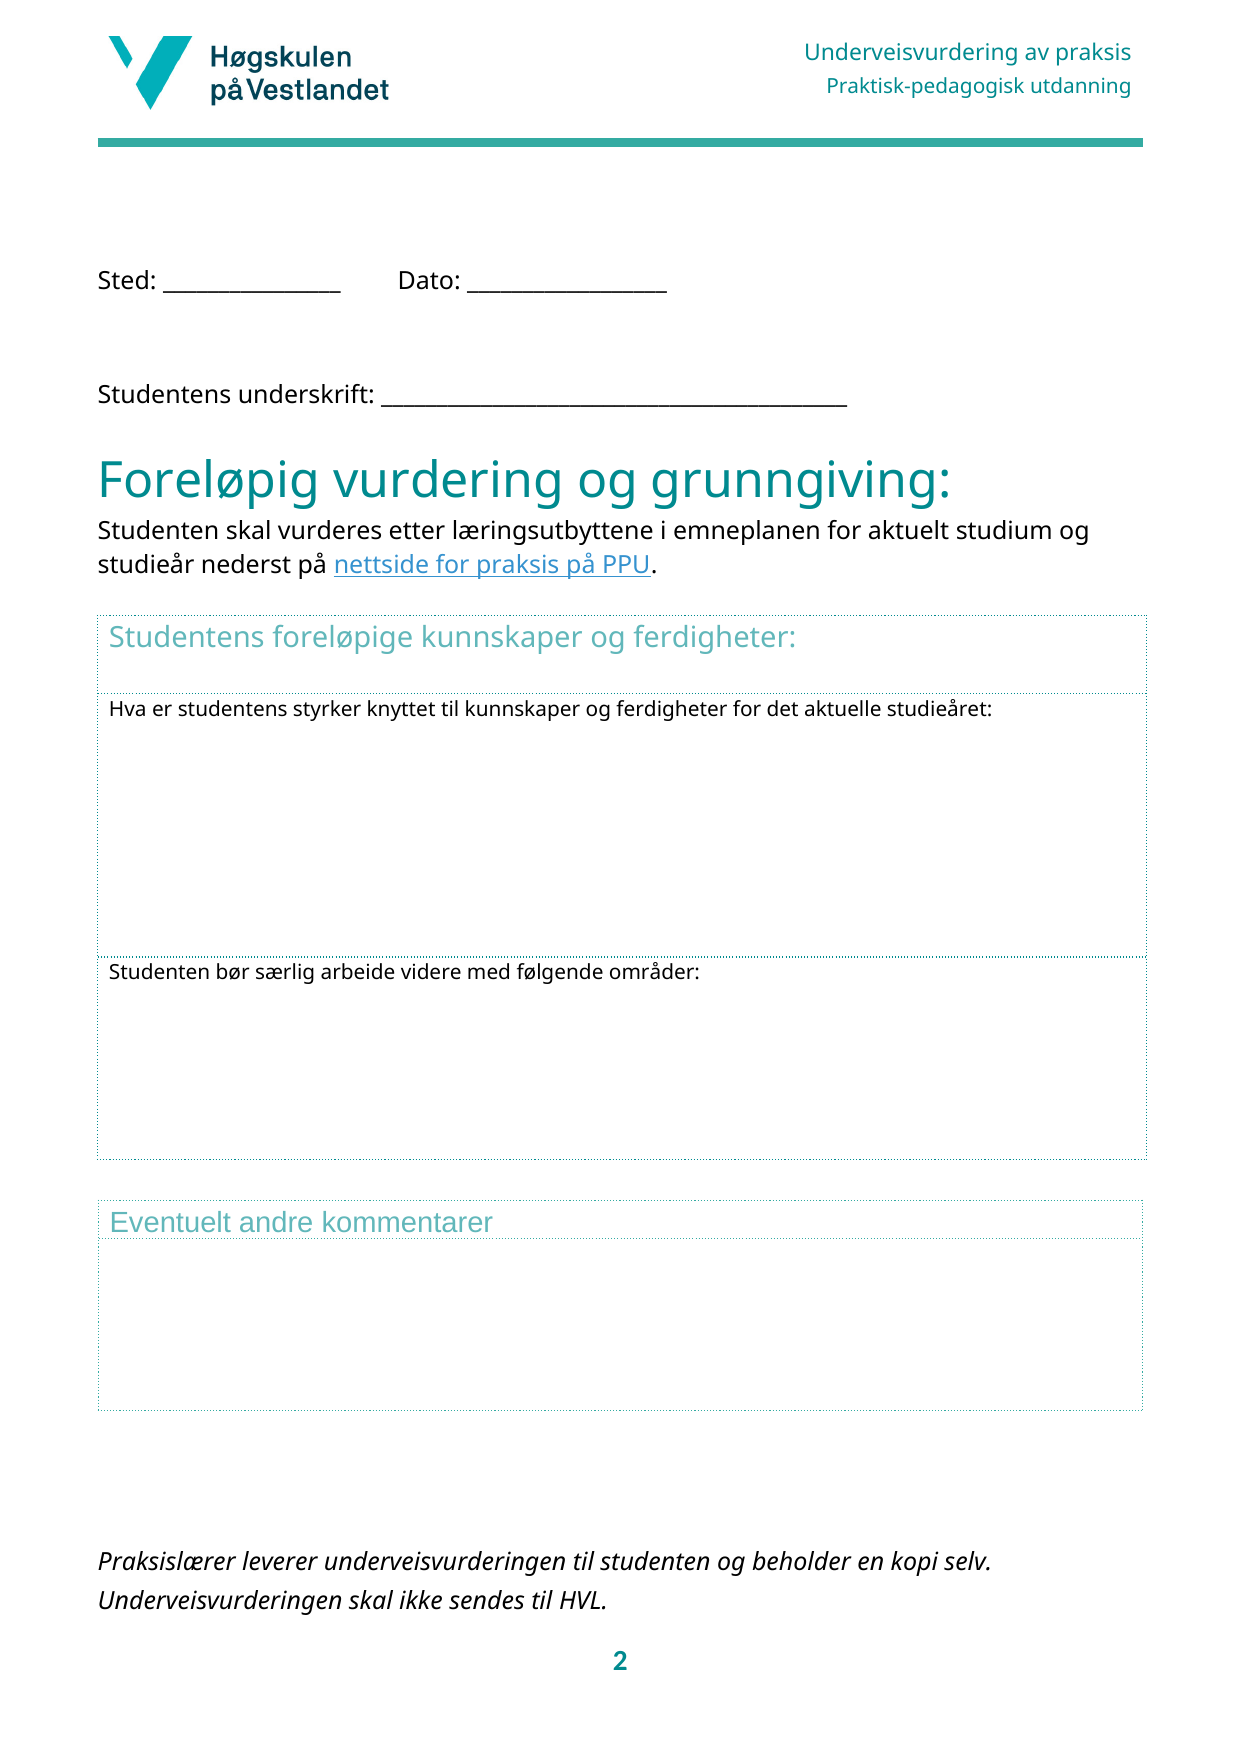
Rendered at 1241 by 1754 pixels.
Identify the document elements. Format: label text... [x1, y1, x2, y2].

table_cell Studenten bør særlig arbeide videre med følgende områder: [98, 956, 1146, 1159]
table_cell Hva er studentens styrker knyttet til kunnskaper og ferdigheter for det aktuelle studieåret: [98, 693, 1146, 956]
table_header Eventuelt andre kommentarer [98, 1200, 1142, 1238]
picture [108, 36, 389, 110]
table_cell [98, 1238, 1142, 1410]
table_header Studentens foreløpige kunnskaper og ferdigheter: [98, 615, 1146, 693]
text Studentens underskrift: __________________________________________ [97, 376, 1143, 410]
text Studenten skal vurderes etter læringsutbyttene i emneplanen for aktuelt studium og studieår nederst på nettside for praksis på PPU. [97, 513, 1143, 581]
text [97, 263, 1143, 297]
text Foreløpig vurdering og grunngiving: [97, 444, 1143, 513]
